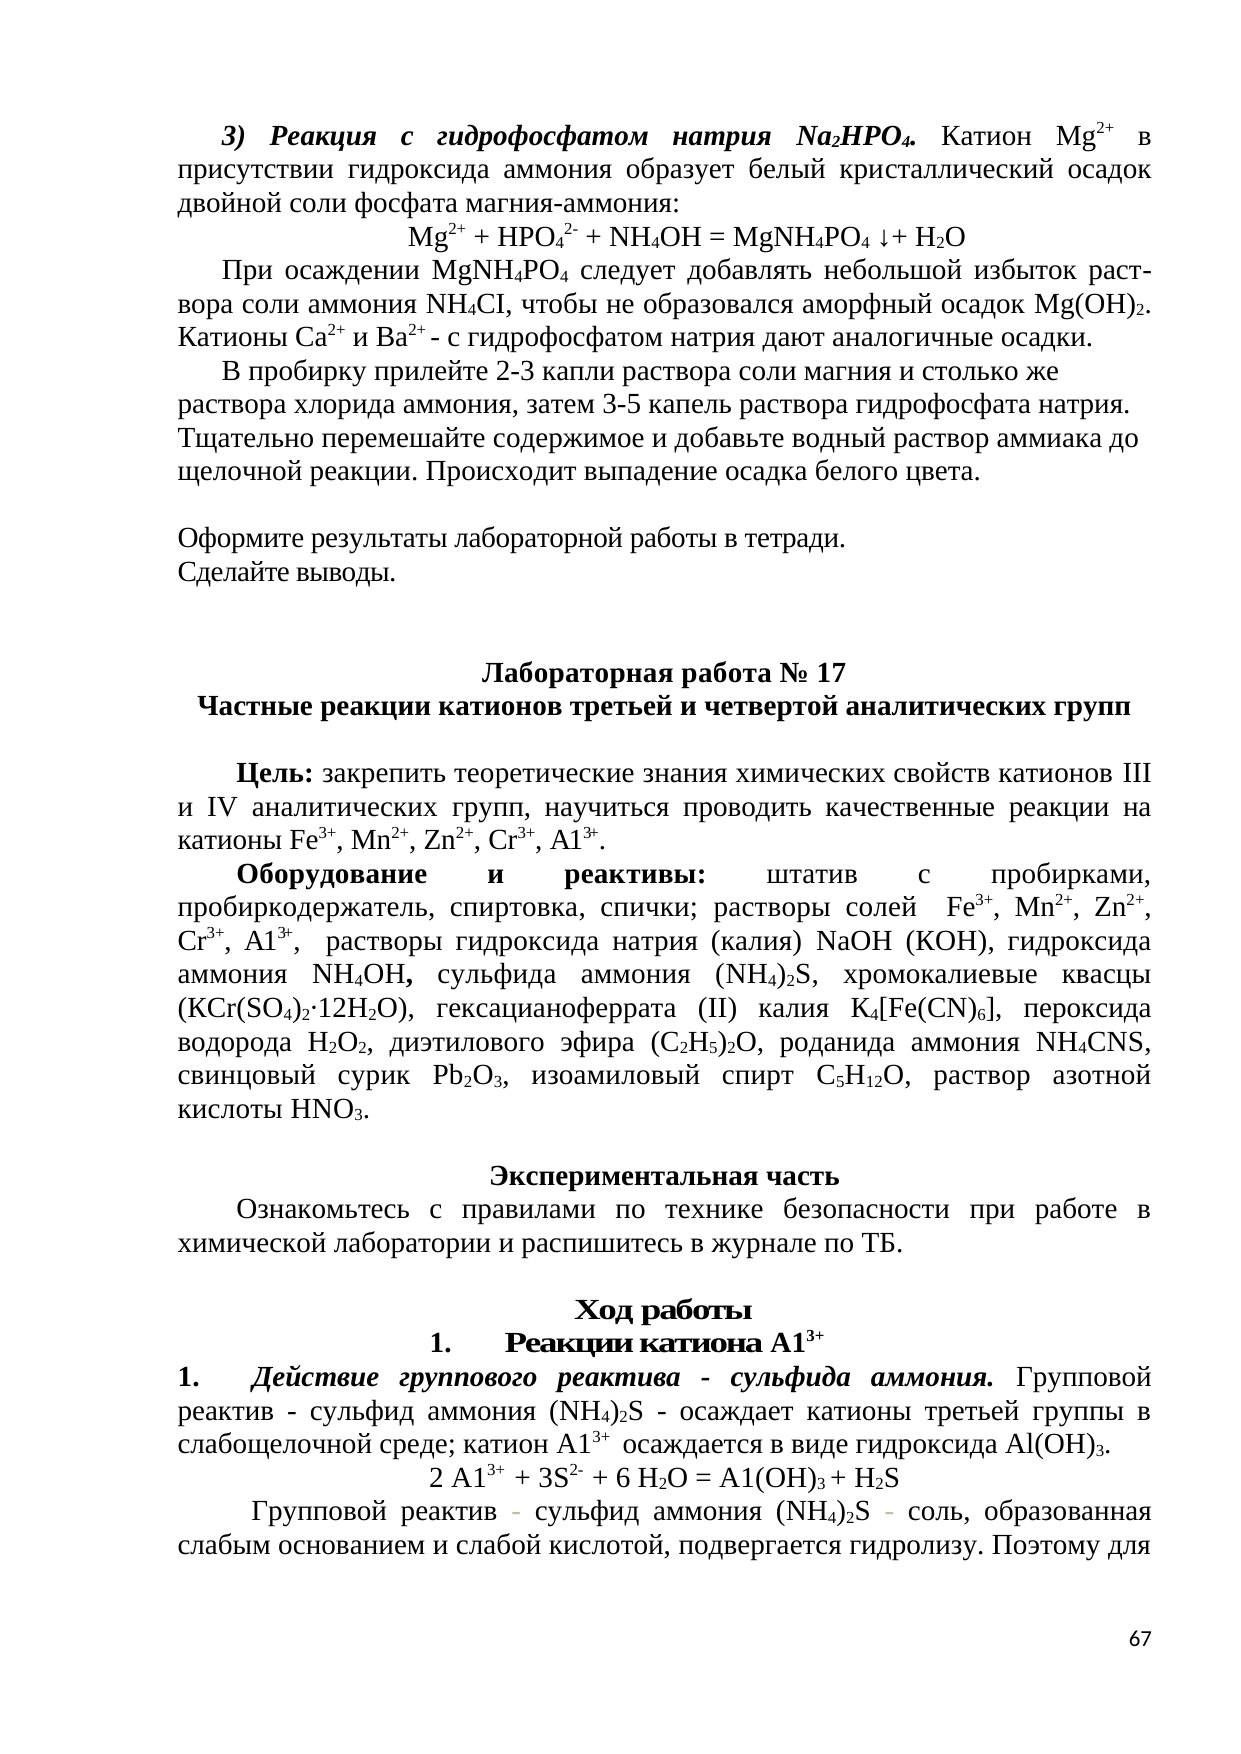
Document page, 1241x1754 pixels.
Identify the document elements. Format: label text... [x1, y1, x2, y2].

text Цель: закрепить теоретические знания химических свойств катионов III и IV аналитических групп, научиться проводить качественные реакции на катионы Fе3+, Мn2+, Zn2+, Сr3+, А13+. [177, 755, 1152, 856]
text Mg2+ + HPO42- + NH4OH = MgNH4PO4 ↓+ Н2О [177, 219, 1152, 252]
text Лабораторная работа № 17 [177, 655, 1152, 688]
text Ознакомьтесь с правилами по технике безопасности при работе в химической лаборатории и распишитесь в журнале по ТБ. [177, 1191, 1152, 1258]
text В пробирку прилейте 2-3 капли раствора соли магния и столько же раствора хлорида аммония, затем 3-5 капель раствора гидрофосфата натрия. Тщательно перемешайте содержимое и добавьте водный раствор аммиака до щелочной реакции. Происходит выпадение осадка белого цвета. [177, 353, 1152, 487]
text Сделайте выводы. [177, 554, 1152, 588]
subtitle Экспериментальная часть [177, 1158, 1152, 1191]
text Частные реакции катионов третьей и четвертой аналитических групп [177, 688, 1152, 722]
text 3) Реакция с гидрофосфатом натрия Na2HPО4. Катион Mg2+ в присутствии гидроксида аммония образует белый кристаллический осадок двойной соли фосфата магния-аммония: [177, 118, 1152, 219]
text Оформите результаты лабораторной работы в тетради. [177, 521, 1152, 554]
list Реакции катиона А13+ [102, 1326, 1152, 1359]
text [177, 1493, 1152, 1560]
text Ход работы [177, 1292, 1152, 1326]
list Действие группового реактива - сульфида аммония. Групповой реактив - сульфид аммония (NH4)2S - осаждает катионы третьей группы в слабощелочной среде; катион А13+ осаждается в виде гидроксида Al(OH)3. [177, 1359, 1152, 1460]
text Оборудование и реактивы: штатив с пробирками, пробиркодержатель, спиртовка, спички; растворы солей Fе3+, Мn2+, Zn2+, Сr3+, А13+, растворы гидроксида натрия (калия) NaOH (КОН), гидроксида аммония NH4ОН, сульфида аммония (NH4)2S, хромокалиевые квасцы (КСr(SО4)2∙12Н2О), гексацианоферрата (II) калия К4[Fе(СN)6], пероксида водорода Н2О2, диэтилового эфира (С2Н5)2О, роданида аммония NН4СNS, свинцовый сурик Рb2О3, изоамиловый спирт С5H12О, раствор азотной кислоты НNО3. [177, 856, 1152, 1124]
text При осаждении MgNH4PO4 следует добавлять небольшой избыток раствора соли аммония NH4CI, чтобы не образовался аморфный осадок Mg(OH)2. Катионы Са2+ и Ва2+ - с гидрофосфатом натрия дают аналогичные осадки. [177, 252, 1152, 353]
text 2 А13+ + 3S2- + 6 H2O = А1(OH)3 + H2S [177, 1460, 1152, 1493]
